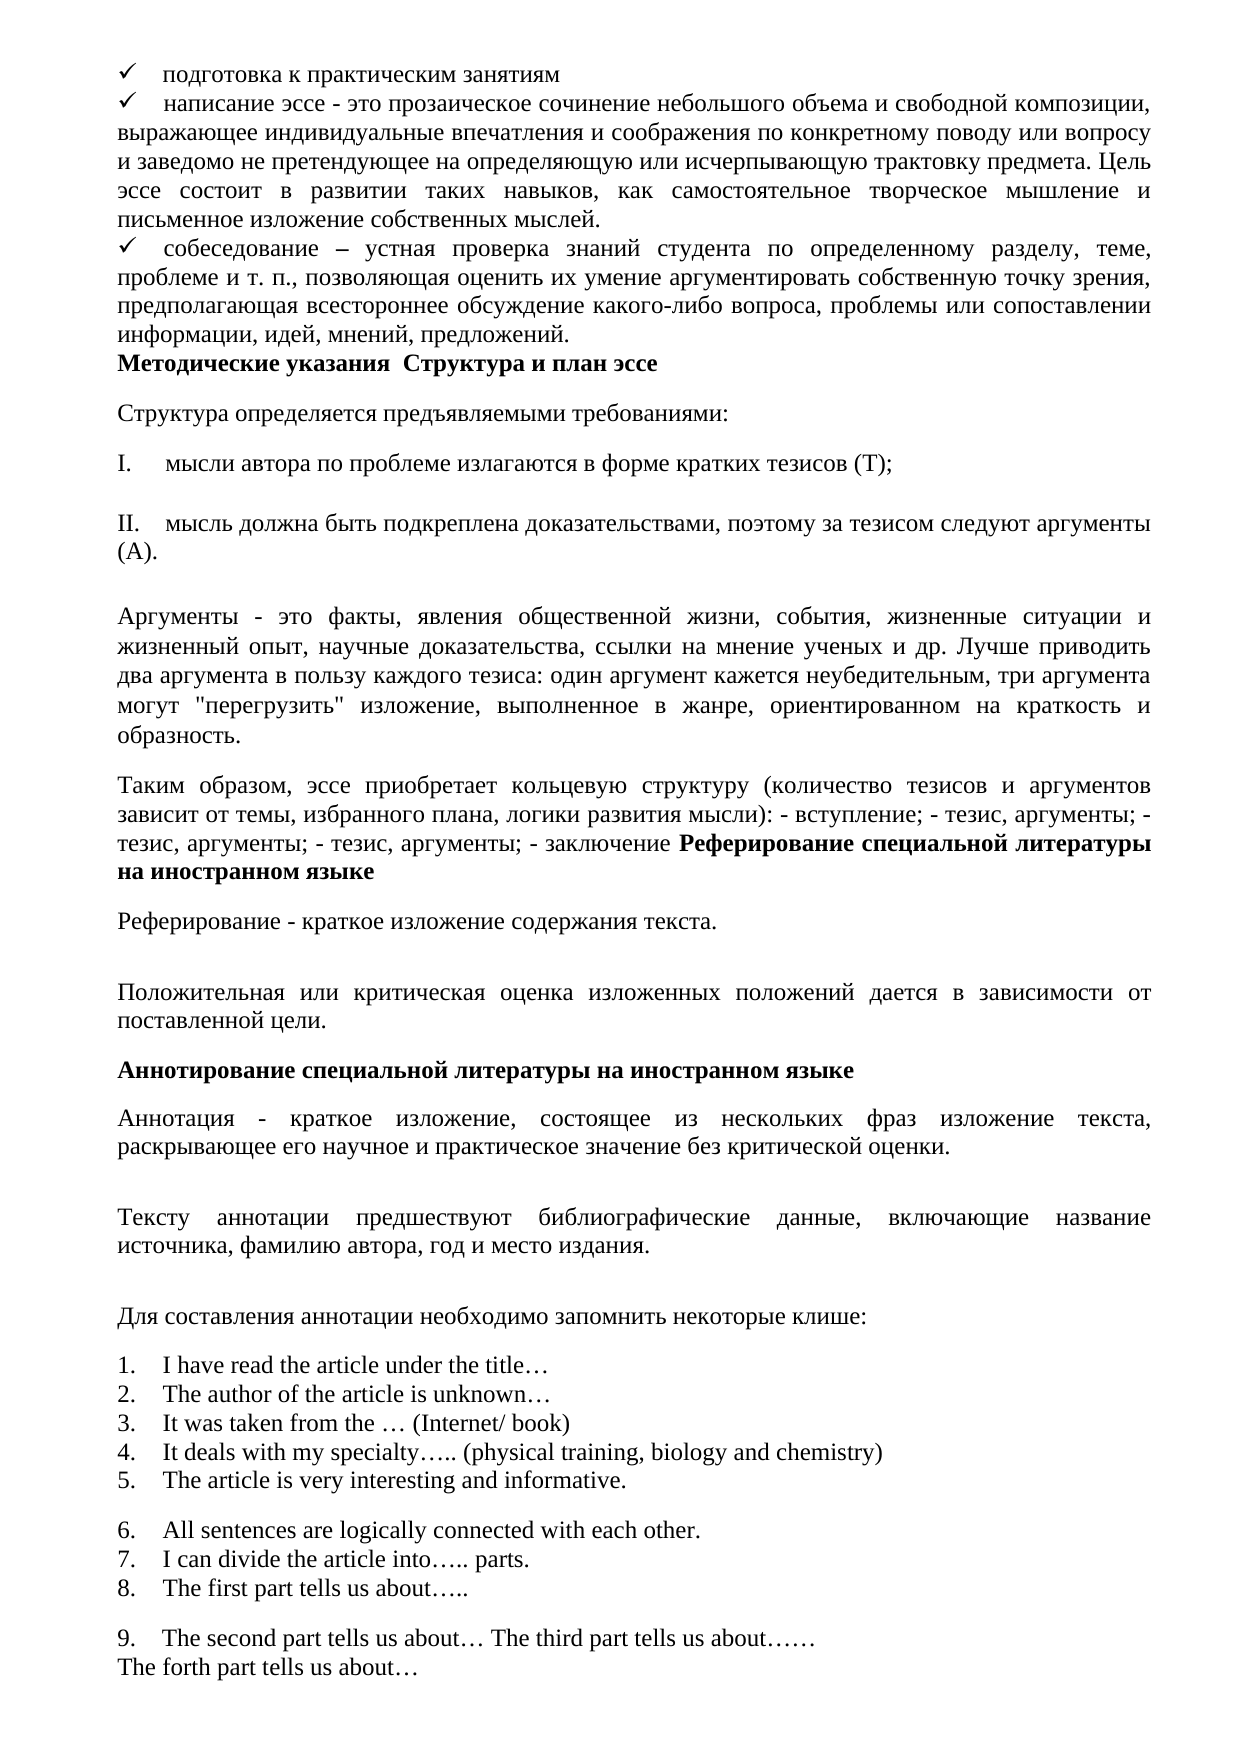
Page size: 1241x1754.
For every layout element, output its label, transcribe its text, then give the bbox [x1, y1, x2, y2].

text Структура определяется предъявляемыми требованиями: [117, 398, 1152, 427]
list The second part tells us about… The third part tells us about…… [117, 1623, 1152, 1652]
list I have read the article under the title… [117, 1350, 1152, 1379]
list The author of the article is unknown… [117, 1379, 1152, 1408]
list All sentences are logically connected with each other. [117, 1515, 1152, 1544]
list мысль должна быть подкреплена доказательствами, поэтому за тезисом следуют аргументы (А). [117, 508, 1152, 565]
list It was taken from the … (Internet/ book) [117, 1408, 1152, 1437]
list The article is very interesting and informative. [117, 1465, 1152, 1494]
text Аннотация - краткое изложение, состоящее из нескольких фраз изложение текста, раскрывающее его научное и практическое значение без критической оценки. [117, 1104, 1152, 1160]
list It deals with my specialty….. (physical training, biology and chemistry) [117, 1437, 1152, 1465]
text Положительная или критическая оценка изложенных положений дается в зависимости от поставленной цели. [117, 978, 1152, 1034]
list The first part tells us about….. [117, 1573, 1152, 1601]
text Аннотирование специальной литературы на иностранном языке [117, 1055, 1152, 1083]
text Тексту аннотации предшествуют библиографические данные, включающие название источника, фамилию автора, год и место издания. [117, 1203, 1152, 1259]
list I can divide the article into….. parts. [117, 1544, 1152, 1573]
text Таким образом, эссе приобретает кольцевую структуру (количество тезисов и аргументов зависит от темы, избранного плана, логики развития мысли): - вступление; - тезис, аргументы; - тезис, аргументы; - тезис, аргументы; - заключение Реферирование специальной литературы на иностранном языке [117, 770, 1152, 885]
text Методические указания Структура и план эссе [117, 348, 1152, 377]
list мысли автора по проблеме излагаются в форме кратких тезисов (Т); [117, 448, 1152, 476]
text Реферирование - краткое изложение содержания текста. [117, 906, 1152, 935]
list подготовка к практическим занятиям [117, 59, 1152, 88]
text The forth part tells us about… [117, 1653, 1152, 1681]
list написание эссе - это прозаическое сочинение небольшого объема и свободной композиции, выражающее индивидуальные впечатления и соображения по конкретному поводу или вопросу и заведомо не претендующее на определяющую или исчерпывающую трактовку предмета. Цель эссе состоит в развитии таких навыков, как самостоятельное творческое мышление и письменное изложение собственных мыслей. [117, 88, 1152, 232]
text Аргументы - это факты, явления общественной жизни, события, жизненные ситуации и жизненный опыт, научные доказательства, ссылки на мнение ученых и др. Лучше приводить два аргумента в пользу каждого тезиса: один аргумент кажется неубедительным, три аргумента могут "перегрузить" изложение, выполненное в жанре, ориентированном на краткость и образность. [117, 601, 1152, 748]
list собеседование – устная проверка знаний студента по определенному разделу, теме, проблеме и т. п., позволяющая оценить их умение аргументировать собственную точку зрения, предполагающая всестороннее обсуждение какого-либо вопроса, проблемы или сопоставлении информации, идей, мнений, предложений. [117, 233, 1152, 348]
text Для составления аннотации необходимо запомнить некоторые клише: [117, 1301, 1152, 1329]
